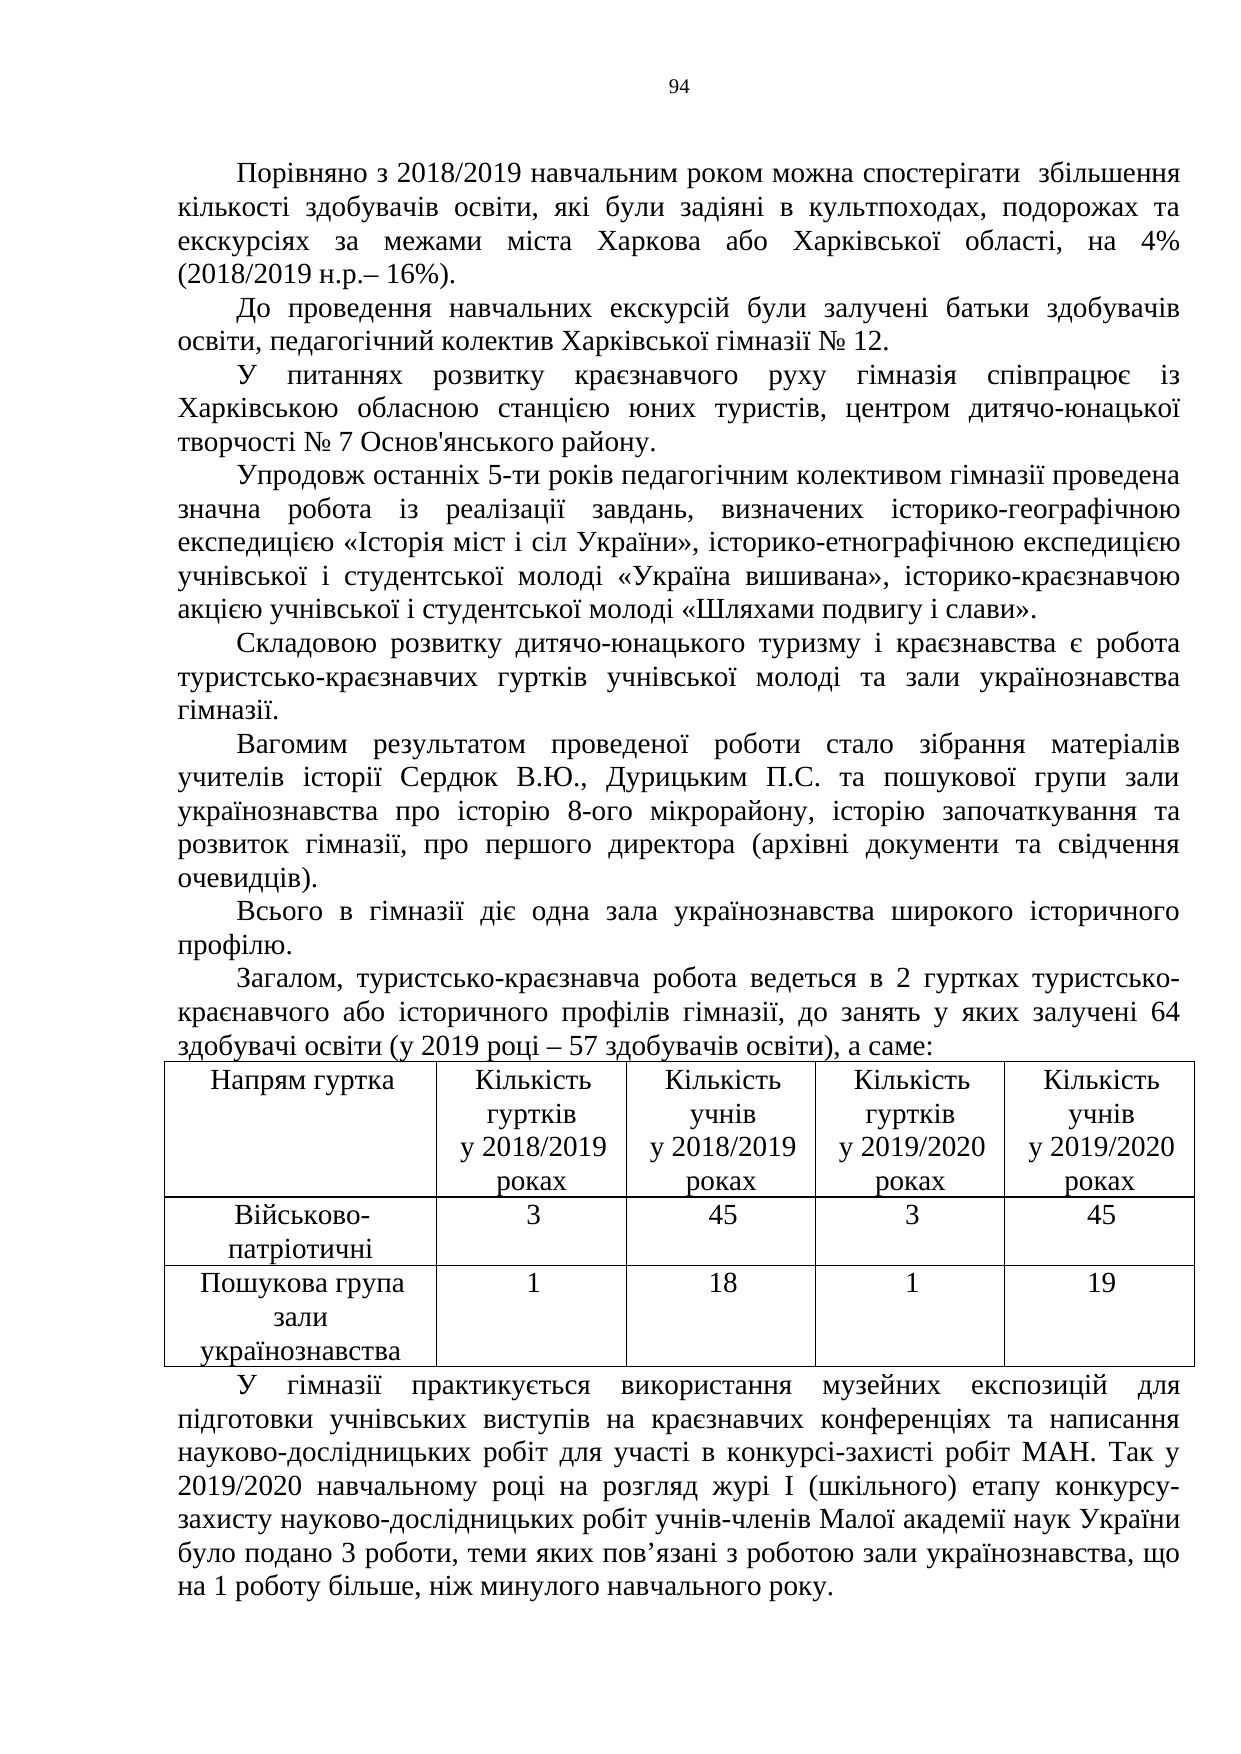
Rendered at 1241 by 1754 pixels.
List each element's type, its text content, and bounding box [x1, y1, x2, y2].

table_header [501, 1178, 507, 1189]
text Вагомим результатом проведеної роботи стало зібрання матеріалів учителів історії Сердюк В.Ю., Дурицьким П.С. та пошукової групи зали українознавства про історію 8-ого мікрорайону, історію започаткування та розвиток гімназії, про першого директора (архівні документи та свідчення очевидців). [177, 726, 1181, 893]
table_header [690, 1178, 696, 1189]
text Порівняно з 2018/2019 навчальним роком можна спостерігати збільшення кількості здобувачів освіти, які були задіяні в культпоходах, подорожах та екскурсіях за межами міста Харкова або Харківської області, на 4% (2018/2019 н.р.– 16%). [177, 156, 1181, 290]
text Загалом, туристсько-краєзнавча робота ведеться в 2 гуртках туристсько-краєнавчого або історичного профілів гімназії, до занять у яких залучені 64 здобувачі освіти (у 2019 році – 57 здобувачів освіти), а саме: [177, 961, 1181, 1061]
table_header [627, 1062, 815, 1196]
text Всього в гімназії діє одна зала українознавства широкого історичного профілю. [177, 893, 1181, 961]
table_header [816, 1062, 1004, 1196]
text До проведення навчальних екскурсій були залучені батьки здобувачів освіти, педагогічний колектив Харківської гімназії № 12. [177, 290, 1181, 357]
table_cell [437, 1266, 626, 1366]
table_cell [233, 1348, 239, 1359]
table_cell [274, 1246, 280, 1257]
text У гімназії практикується використання музейних експозицій для підготовки учнівських виступів на краєзнавчих конференціях та написання науково-дослідницьких робіт для участі в конкурсі-захисті робіт МАН. Так у 2019/2020 навчальному році на розгляд журі І (шкільного) етапу конкурсу-захисту науково-дослідницьких робіт учнів-членів Малої академії наук України було подано 3 роботи, теми яких пов’язані з роботою зали українознавства, що на 1 роботу більше, ніж минулого навчального року. [177, 1367, 1181, 1602]
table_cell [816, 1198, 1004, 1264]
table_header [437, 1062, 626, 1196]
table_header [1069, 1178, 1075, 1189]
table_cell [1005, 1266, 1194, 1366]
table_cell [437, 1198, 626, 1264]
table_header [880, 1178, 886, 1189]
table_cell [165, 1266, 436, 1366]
text У питаннях розвитку краєзнавчого руху гімназія співпрацює із Харківською обласною станцією юних туристів, центром дитячо-юнацької творчості № 7 Основ'янського району. [177, 357, 1181, 457]
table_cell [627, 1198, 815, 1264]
text Упродовж останніх 5-ти років педагогічним колективом гімназії проведена значна робота із реалізації завдань, визначених історико-географічною експедицією «Історія міст і сіл України», історико-етнографічною експедицією учнівської і студентської молоді «Україна вишивана», історико-краєзнавчою акцією учнівської і студентської молоді «Шляхами подвигу і слави». [177, 457, 1181, 625]
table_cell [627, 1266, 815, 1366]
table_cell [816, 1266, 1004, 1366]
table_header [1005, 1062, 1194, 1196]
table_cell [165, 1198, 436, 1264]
text Складовою розвитку дитячо-юнацького туризму і краєзнавства є робота туристсько-краєзнавчих гуртків учнівської молоді та зали українознавства гімназії. [177, 625, 1181, 726]
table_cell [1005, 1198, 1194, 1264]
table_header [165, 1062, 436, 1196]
